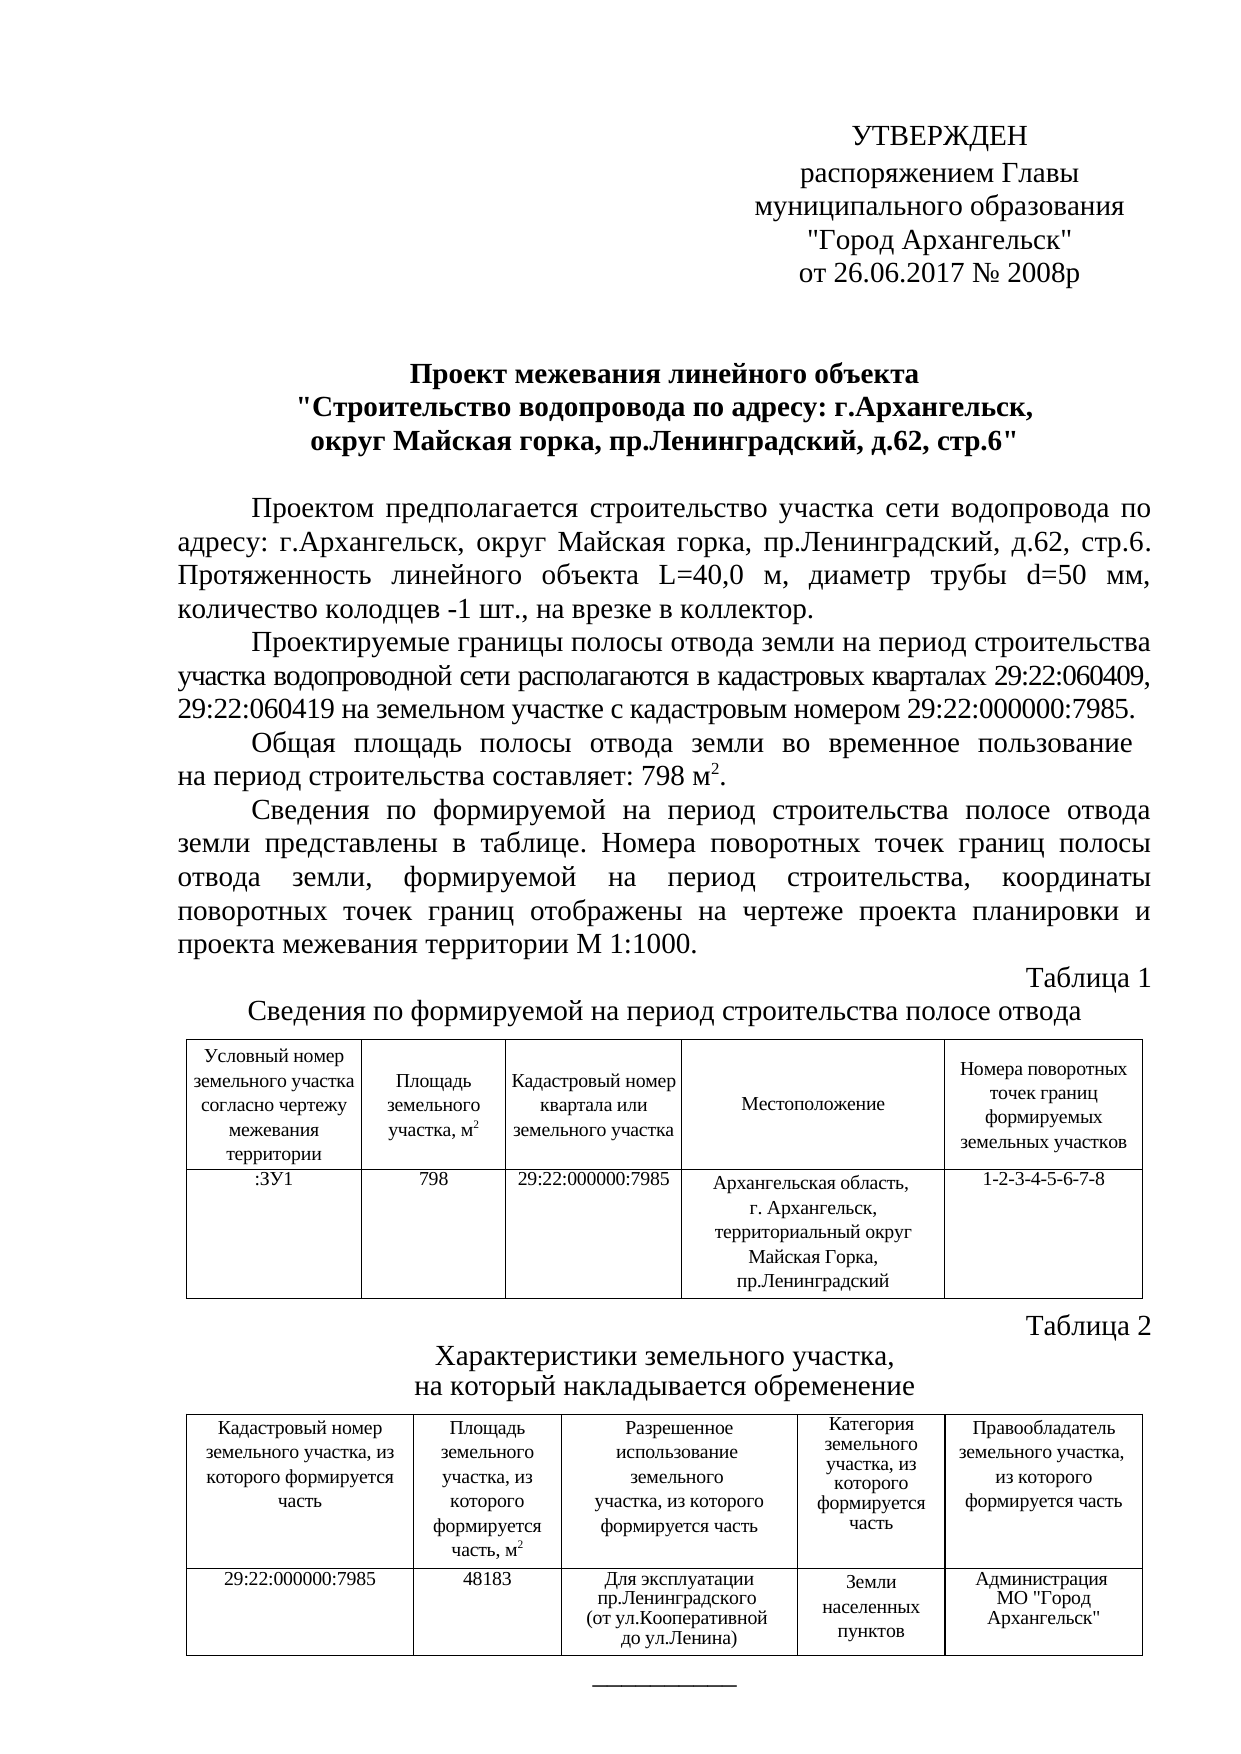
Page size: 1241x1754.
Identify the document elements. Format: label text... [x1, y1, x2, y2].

table_header Условный номер земельного участка согласно чертежу межевания территории [187, 1040, 361, 1169]
table_header Кадастровый номер земельного участка, из которого формируется часть [187, 1415, 413, 1568]
table_header Правообладатель земельного участка, из которого формируется часть [946, 1415, 1142, 1568]
table_cell 798 [362, 1170, 505, 1298]
table_cell 29:22:000000:7985 [187, 1569, 413, 1655]
table_header Номера поворотных точек границ формируемых земельных участков [945, 1040, 1142, 1169]
table_header Разрешенное использование земельного участка, из которого формируется часть [562, 1415, 797, 1568]
text Проектируемые границы полосы отвода земли на период строительства участка водопроводной сети располагаются в кадастровых кварталах 29:22:060409, 29:22:060419 на земельном участке с кадастровым номером 29:22:000000:7985. [177, 624, 1152, 725]
text на который накладывается обременение [177, 1371, 1152, 1401]
table_cell Земли населенных пунктов [798, 1569, 944, 1655]
table_header Категория земельного участка, из которого формируется часть [798, 1415, 944, 1568]
text __________ [177, 1656, 1152, 1690]
table_cell распоряжением Главы муниципального образования "Город Архангельск" от 26.06.2017 № 2008р [727, 155, 1152, 289]
text округ Майская горка, пр.Ленинградский, д.62, стр.6" [177, 423, 1152, 457]
table_header Площадь земельного участка, м2 [362, 1040, 505, 1169]
table_header Кадастровый номер квартала или земельного участка [506, 1040, 681, 1169]
text Таблица 2 [177, 1311, 1152, 1341]
table_cell Для эксплуатации пр.Ленинградского (от ул.Кооперативной до ул.Ленина) [562, 1569, 797, 1655]
table_header Площадь земельного участка, из которого формируется часть, м2 [414, 1415, 561, 1568]
table_cell Архангельская область, г. Архангельск, территориальный округ Майская Горка, пр.Ленинградский [682, 1170, 944, 1298]
table_header УТВЕРЖДЕН [727, 118, 1152, 155]
text Сведения по формируемой на период строительства полосе отвода [177, 993, 1152, 1027]
text Проектом предполагается строительство участка сети водопровода по адресу: г.Архангельск, округ Майская горка, пр.Ленинградский, д.62, стр.6. Протяженность линейного объекта L=40,0 м, диаметр трубы d=50 мм, количество колодцев -1 шт., на врезке в коллектор. [177, 490, 1152, 624]
text Таблица 1 [177, 960, 1152, 993]
text Проект межевания линейного объекта [177, 356, 1152, 389]
text Общая площадь полосы отвода земли во временное пользование на период строительства составляет: 798 м2. [177, 725, 1152, 792]
text Характеристики земельного участка, [177, 1341, 1152, 1371]
table_cell 48183 [414, 1569, 561, 1655]
text "Строительство водопровода по адресу: г.Архангельск, [177, 389, 1152, 423]
table_header Местоположение [682, 1040, 944, 1169]
table_cell Администрация МО "Город Архангельск" [946, 1569, 1142, 1655]
text Сведения по формируемой на период строительства полосе отвода земли представлены в таблице. Номера поворотных точек границ полосы отвода земли, формируемой на период строительства, координаты поворотных точек границ отображены на чертеже проекта планировки и проекта межевания территории М 1:1000. [177, 792, 1152, 960]
table_cell :ЗУ1 [187, 1170, 361, 1298]
table_cell 1-2-3-4-5-6-7-8 [945, 1170, 1142, 1298]
table_cell 29:22:000000:7985 [506, 1170, 681, 1298]
